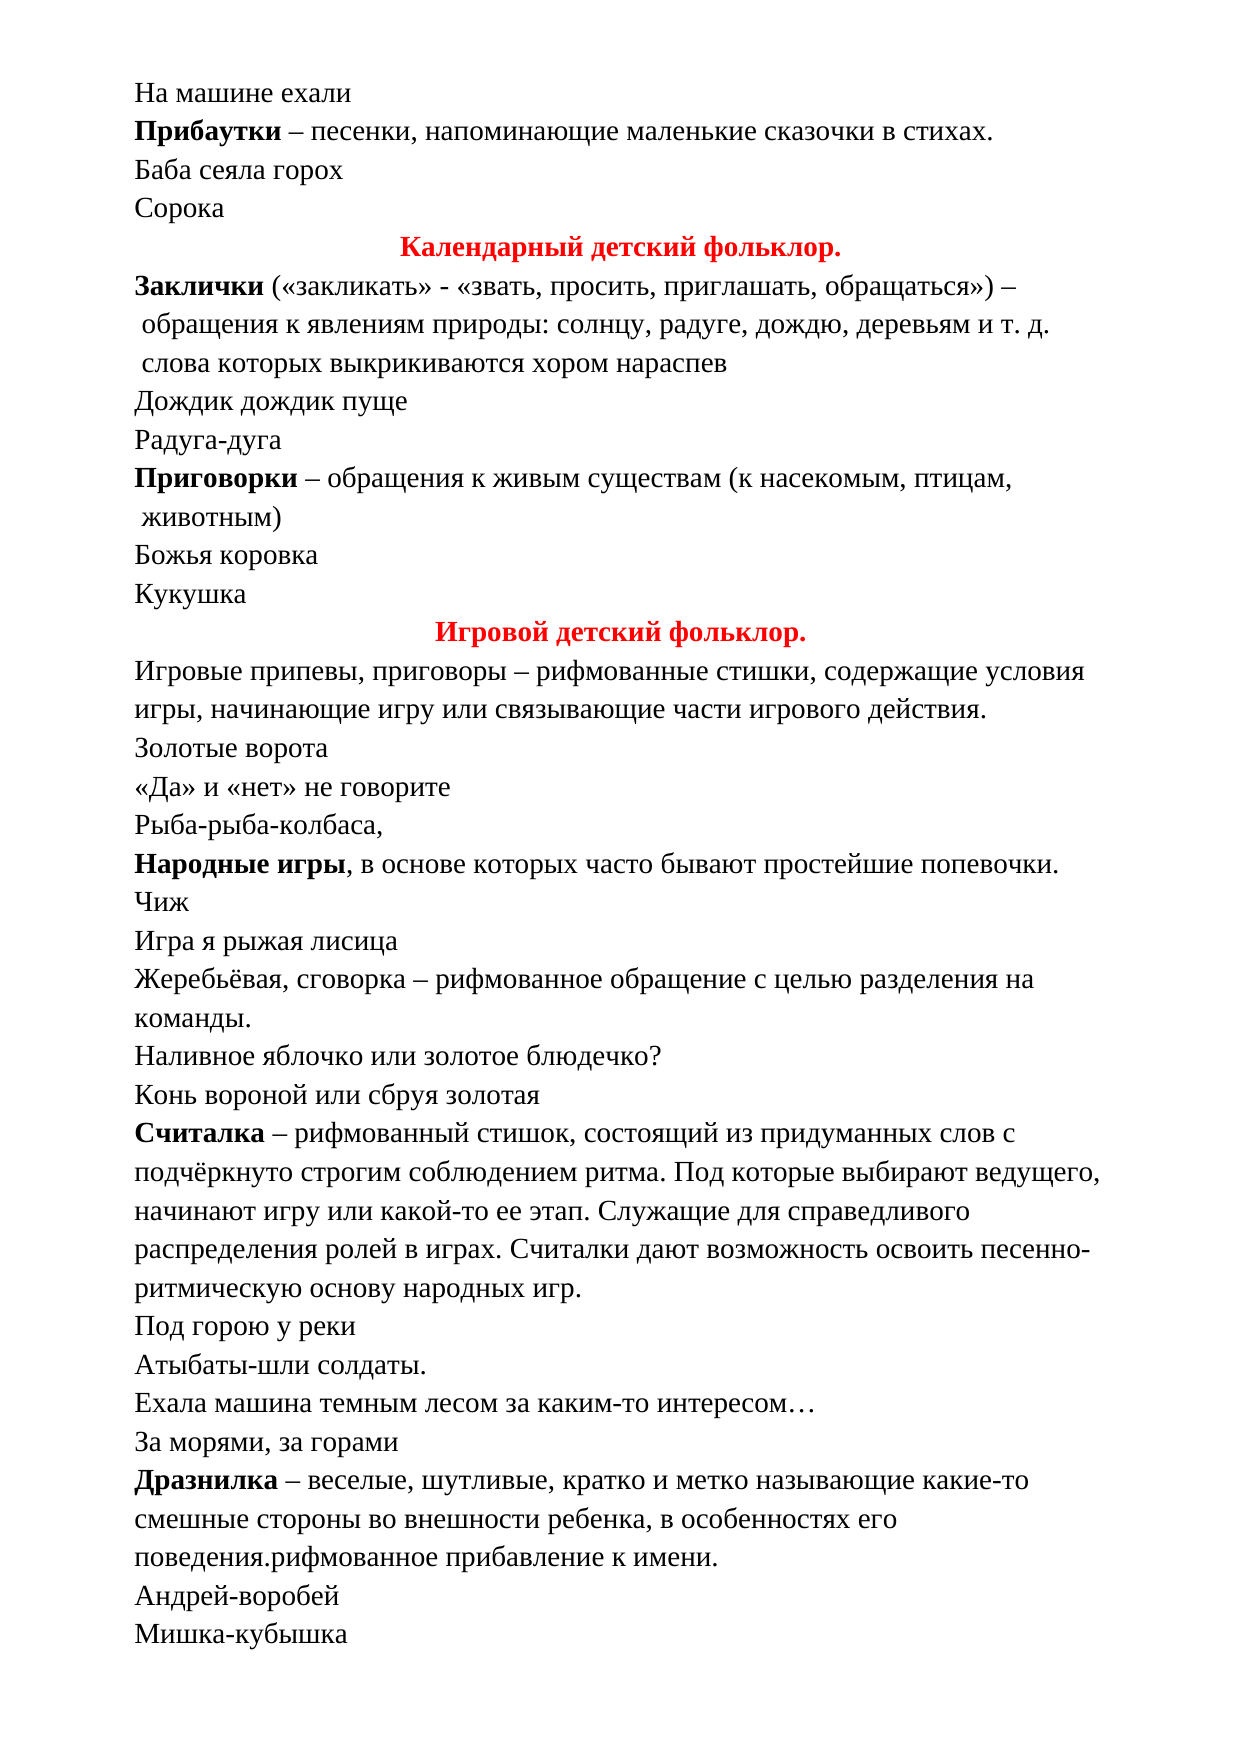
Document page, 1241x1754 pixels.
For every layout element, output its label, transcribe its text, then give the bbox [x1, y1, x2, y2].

text обращения к явлениям природы: солнцу, радуге, дождю, деревьям и т. д. [134, 306, 1107, 340]
text Под горою у реки [134, 1308, 1107, 1342]
text Игровой детский фольклор. [134, 614, 1107, 648]
text Мишка-кубышка [134, 1617, 1107, 1650]
text За морями, за горами [134, 1424, 1107, 1457]
text Заклички («закликать» - «звать, просить, приглашать, обращаться») – [134, 268, 1107, 301]
text Народные игры, в основе которых часто бывают простейшие попевочки. [134, 846, 1107, 879]
text Жеребьёвая, сговорка – рифмованное обращение с целью разделения на команды. [134, 961, 1107, 1033]
text Считалка – рифмованный стишок, состоящий из придуманных слов с подчёркнуто строгим соблюдением ритма. Под которые выбирают ведущего, начинают игру или какой-то ее этап. Служащие для справедливого распределения ролей в играх. Считалки дают возможность освоить песенно-ритмическую основу народных игр. [134, 1116, 1107, 1303]
text Божья коровка [134, 537, 1107, 571]
text Баба сеяла горох [134, 152, 1107, 186]
text Календарный детский фольклор. [134, 229, 1107, 263]
text «Да» и «нет» не говорите [134, 769, 1107, 802]
text Наливное яблочко или золотое блюдечко? [134, 1038, 1107, 1072]
text Радуга-дуга [134, 422, 1107, 455]
text Игровые припевы, приговоры – рифмованные стишки, содержащие условия игры, начинающие игру или связывающие части игрового действия. [134, 653, 1107, 725]
text Андрей-воробей [134, 1578, 1107, 1612]
text Игра я рыжая лисица [134, 923, 1107, 956]
text животным) [134, 499, 1107, 532]
text Ехала машина темным лесом за каким-то интересом… [134, 1385, 1107, 1419]
text Прибаутки – песенки, напоминающие маленькие сказочки в стихах. [134, 113, 1107, 147]
text Сорока [134, 191, 1107, 224]
text Приговорки – обращения к живым существам (к насекомым, птицам, [134, 460, 1107, 494]
text слова которых выкрикиваются хором нараспев [134, 345, 1107, 378]
text Кукушка [134, 576, 1107, 609]
text Атыбаты-шли солдаты. [134, 1347, 1107, 1380]
text Рыба-рыба-колбаса, [134, 807, 1107, 841]
text На машине ехали [134, 75, 1107, 108]
text Золотые ворота [134, 730, 1107, 764]
text Конь вороной или сбруя золотая [134, 1077, 1107, 1111]
text Дразнилка – веселые, шутливые, кратко и метко называющие какие-то смешные стороны во внешности ребенка, в особенностях его поведения.рифмованное прибавление к имени. [134, 1462, 1107, 1573]
text Чиж [134, 884, 1107, 918]
text Дождик дождик пуще [134, 383, 1107, 417]
